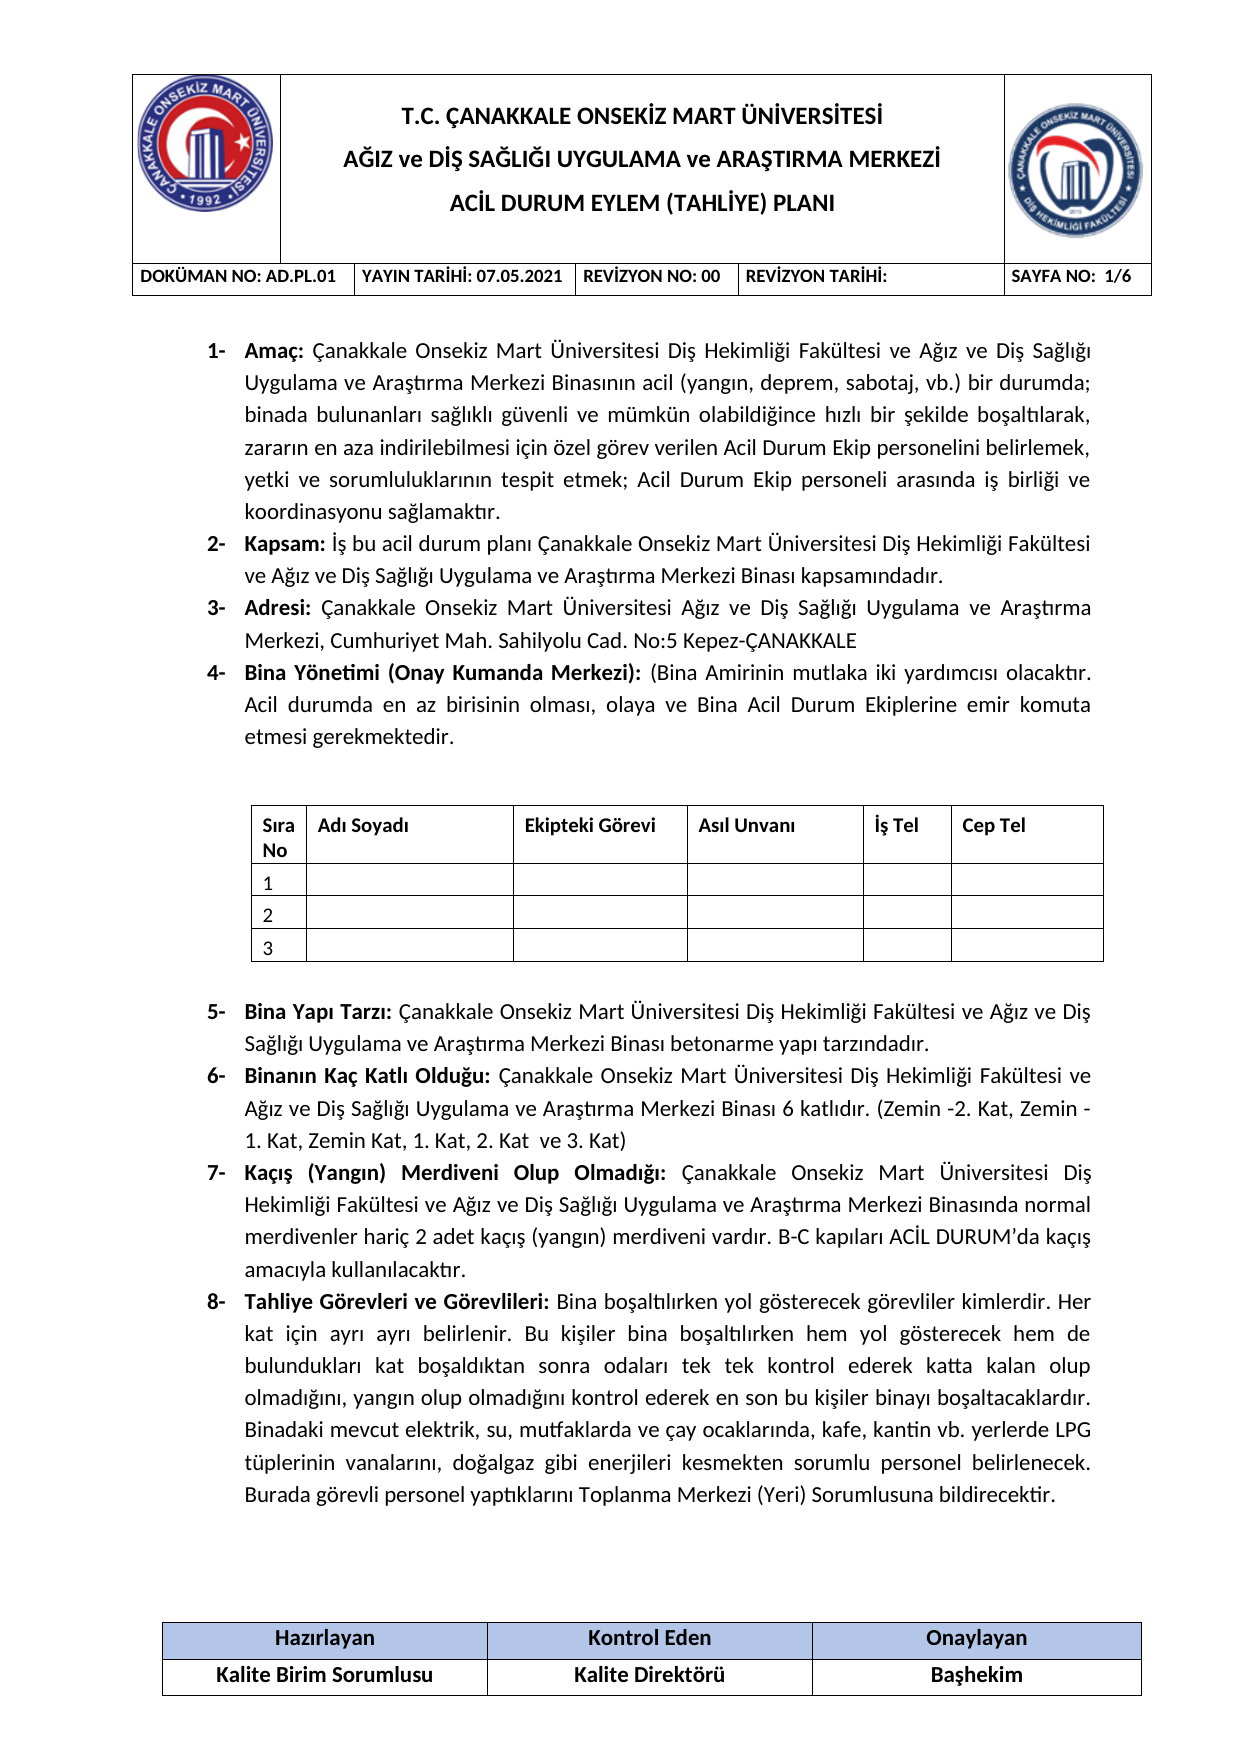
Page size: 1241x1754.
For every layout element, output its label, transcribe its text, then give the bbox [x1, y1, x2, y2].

picture [137, 75, 273, 212]
table_cell [952, 896, 1103, 928]
picture [1007, 102, 1146, 241]
table_header Ekipteki Görevi [514, 806, 687, 863]
table_header Asıl Unvanı [688, 806, 863, 863]
table_cell 2 [252, 896, 306, 928]
list Bina Yapı Tarzı: Çanakkale Onsekiz Mart Üniversitesi Diş Hekimliği Fakültesi ve Ağız ve Diş Sağlığı Uygulama ve Araştırma Merkezi Binası betonarme yapı tarzındadır. [207, 997, 1092, 1057]
table_cell [307, 896, 513, 928]
list Adresi: Çanakkale Onsekiz Mart Üniversitesi Ağız ve Diş Sağlığı Uygulama ve Araştırma Merkezi, Cumhuriyet Mah. Sahilyolu Cad. No:5 Kepez-ÇANAKKALE [207, 593, 1092, 654]
list Kaçış (Yangın) Merdiveni Olup Olmadığı: Çanakkale Onsekiz Mart Üniversitesi Diş Hekimliği Fakültesi ve Ağız ve Diş Sağlığı Uygulama ve Araştırma Merkezi Binasında normal merdivenler hariç 2 adet kaçış (yangın) merdiveni vardır. B-C kapıları ACİL DURUM’da kaçış amacıyla kullanılacaktır. [207, 1158, 1092, 1283]
table_cell [307, 864, 513, 895]
table_cell [514, 896, 687, 928]
list Binanın Kaç Katlı Olduğu: Çanakkale Onsekiz Mart Üniversitesi Diş Hekimliği Fakültesi ve Ağız ve Diş Sağlığı Uygulama ve Araştırma Merkezi Binası 6 katlıdır. (Zemin -2. Kat, Zemin -1. Kat, Zemin Kat, 1. Kat, 2. Kat ve 3. Kat) [207, 1062, 1092, 1154]
table_cell [514, 929, 687, 961]
table_cell [952, 929, 1103, 961]
table_cell [688, 864, 863, 895]
table_cell 3 [252, 929, 306, 961]
table_header Sıra No [252, 806, 306, 863]
list Kapsam: İş bu acil durum planı Çanakkale Onsekiz Mart Üniversitesi Diş Hekimliği Fakültesi ve Ağız ve Diş Sağlığı Uygulama ve Araştırma Merkezi Binası kapsamındadır. [207, 529, 1092, 589]
table_header Cep Tel [952, 806, 1103, 863]
list Tahliye Görevleri ve Görevlileri: Bina boşaltılırken yol gösterecek görevliler kimlerdir. Her kat için ayrı ayrı belirlenir. Bu kişiler bina boşaltılırken hem yol gösterecek hem de bulundukları kat boşaldıktan sonra odaları tek tek kontrol ederek katta kalan olup olmadığını, yangın olup olmadığını kontrol ederek en son bu kişiler binayı boşaltacaklardır. Binadaki mevcut elektrik, su, mutfaklarda ve çay ocaklarında, kafe, kantin vb. yerlerde LPG tüplerinin vanalarını, doğalgaz gibi enerjileri kesmekten sorumlu personel belirlenecek. Burada görevli personel yaptıklarını Toplanma Merkezi (Yeri) Sorumlusuna bildirecektir. [207, 1287, 1092, 1508]
table_cell [864, 864, 951, 895]
table_cell [307, 929, 513, 961]
table_cell [688, 929, 863, 961]
table_cell [952, 864, 1103, 895]
table_header Adı Soyadı [307, 806, 513, 863]
list Bina Yönetimi (Onay Kumanda Merkezi): (Bina Amirinin mutlaka iki yardımcısı olacaktır. Acil durumda en az birisinin olması, olaya ve Bina Acil Durum Ekiplerine emir komuta etmesi gerekmektedir. [207, 658, 1092, 750]
table_cell [514, 864, 687, 895]
table_cell 1 [252, 864, 306, 895]
table_header İş Tel [864, 806, 951, 863]
table_cell [864, 896, 951, 928]
table_cell [864, 929, 951, 961]
table_cell [688, 896, 863, 928]
list Amaç: Çanakkale Onsekiz Mart Üniversitesi Diş Hekimliği Fakültesi ve Ağız ve Diş Sağlığı Uygulama ve Araştırma Merkezi Binasının acil (yangın, deprem, sabotaj, vb.) bir durumda; binada bulunanları sağlıklı güvenli ve mümkün olabildiğince hızlı bir şekilde boşaltılarak, zararın en aza indirilebilmesi için özel görev verilen Acil Durum Ekip personelini belirlemek, yetki ve sorumluluklarının tespit etmek; Acil Durum Ekip personeli arasında iş birliği ve koordinasyonu sağlamaktır. [207, 336, 1092, 525]
